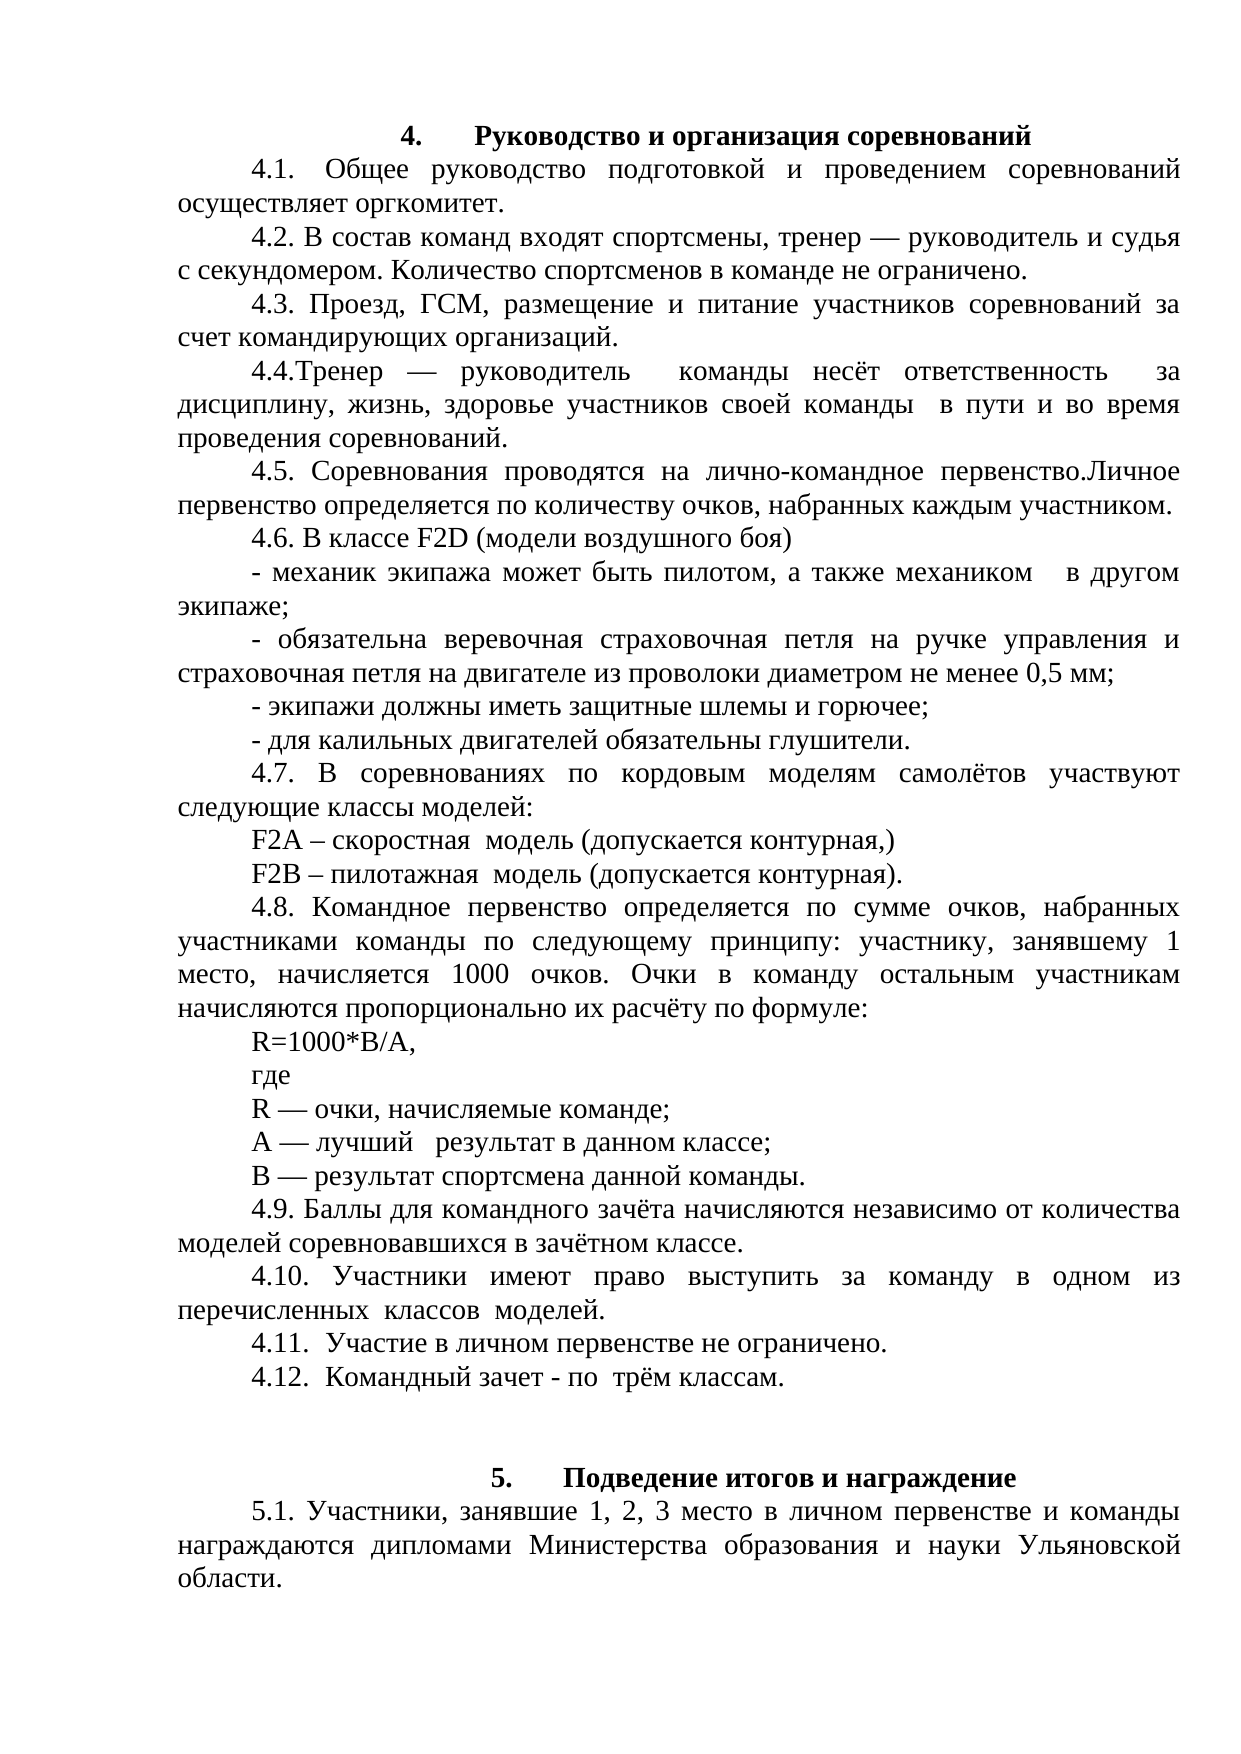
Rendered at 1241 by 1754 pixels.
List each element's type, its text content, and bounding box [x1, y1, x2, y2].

text - для калильных двигателей обязательны глушители. [177, 722, 1181, 755]
list Руководство и организация соревнований [177, 118, 1181, 152]
list Подведение итогов и награждение [252, 1460, 1181, 1493]
text 4.6. В классе F2D (модели воздушного боя) [177, 521, 1181, 554]
text 4.3. Проезд, ГСМ, размещение и питание участников соревнований за счет командирующих организаций. [177, 286, 1181, 353]
text 4.8. Командное первенство определяется по сумме очков, набранных участниками команды по следующему принципу: участнику, занявшему 1 место, начисляется 1000 очков. Очки в команду остальным участникам начисляются пропорционально их расчёту по формуле: [177, 889, 1181, 1024]
text 4.2. В состав команд входят спортсмены, тренер — руководитель и судья с секундомером. Количество спортсменов в команде не ограничено. [177, 219, 1181, 286]
text 5.1. Участники, занявшие 1, 2, 3 место в личном первенстве и команды награждаются дипломами Министерства образования и науки Ульяновской области. [177, 1493, 1181, 1594]
text В — результат спортсмена данной команды. [177, 1158, 1181, 1191]
text - обязательна веревочная страховочная петля на ручке управления и страховочная петля на двигателе из проволоки диаметром не менее 0,5 мм; [177, 621, 1181, 688]
list Командный зачет - по трём классам. [177, 1359, 1181, 1393]
text R — очки, начисляемые команде; [177, 1091, 1181, 1124]
text 4.9. Баллы для командного зачёта начисляются независимо от количества моделей соревновавшихся в зачётном классе. [177, 1191, 1181, 1258]
text - механик экипажа может быть пилотом, а также механиком в другом экипаже; [177, 554, 1181, 621]
text 4.4.Тренер — руководитель команды несёт ответственность за дисциплину, жизнь, здоровье участников своей команды в пути и во время проведения соревнований. [177, 353, 1181, 453]
text R=1000*B/A, [177, 1024, 1181, 1057]
text - экипажи должны иметь защитные шлемы и горючее; [177, 688, 1181, 722]
list Общее руководство подготовкой и проведением соревнований осуществляет оргкомитет. [177, 152, 1181, 219]
text А — лучший результат в данном классе; [177, 1124, 1181, 1158]
text 4.5. Соревнования проводятся на лично-командное первенство.Личное первенство определяется по количеству очков, набранных каждым участником. [177, 453, 1181, 521]
text 4.10. Участники имеют право выступить за команду в одном из перечисленных классов моделей. [177, 1258, 1181, 1326]
text F2В – пилотажная модель (допускается контурная). [177, 856, 1181, 889]
list Участие в личном первенстве не ограничено. [177, 1326, 1181, 1359]
text где [177, 1057, 1181, 1091]
text 4.7. В соревнованиях по кордовым моделям самолётов участвуют следующие классы моделей: [177, 755, 1181, 822]
text F2А – скоростная модель (допускается контурная,) [177, 822, 1181, 856]
